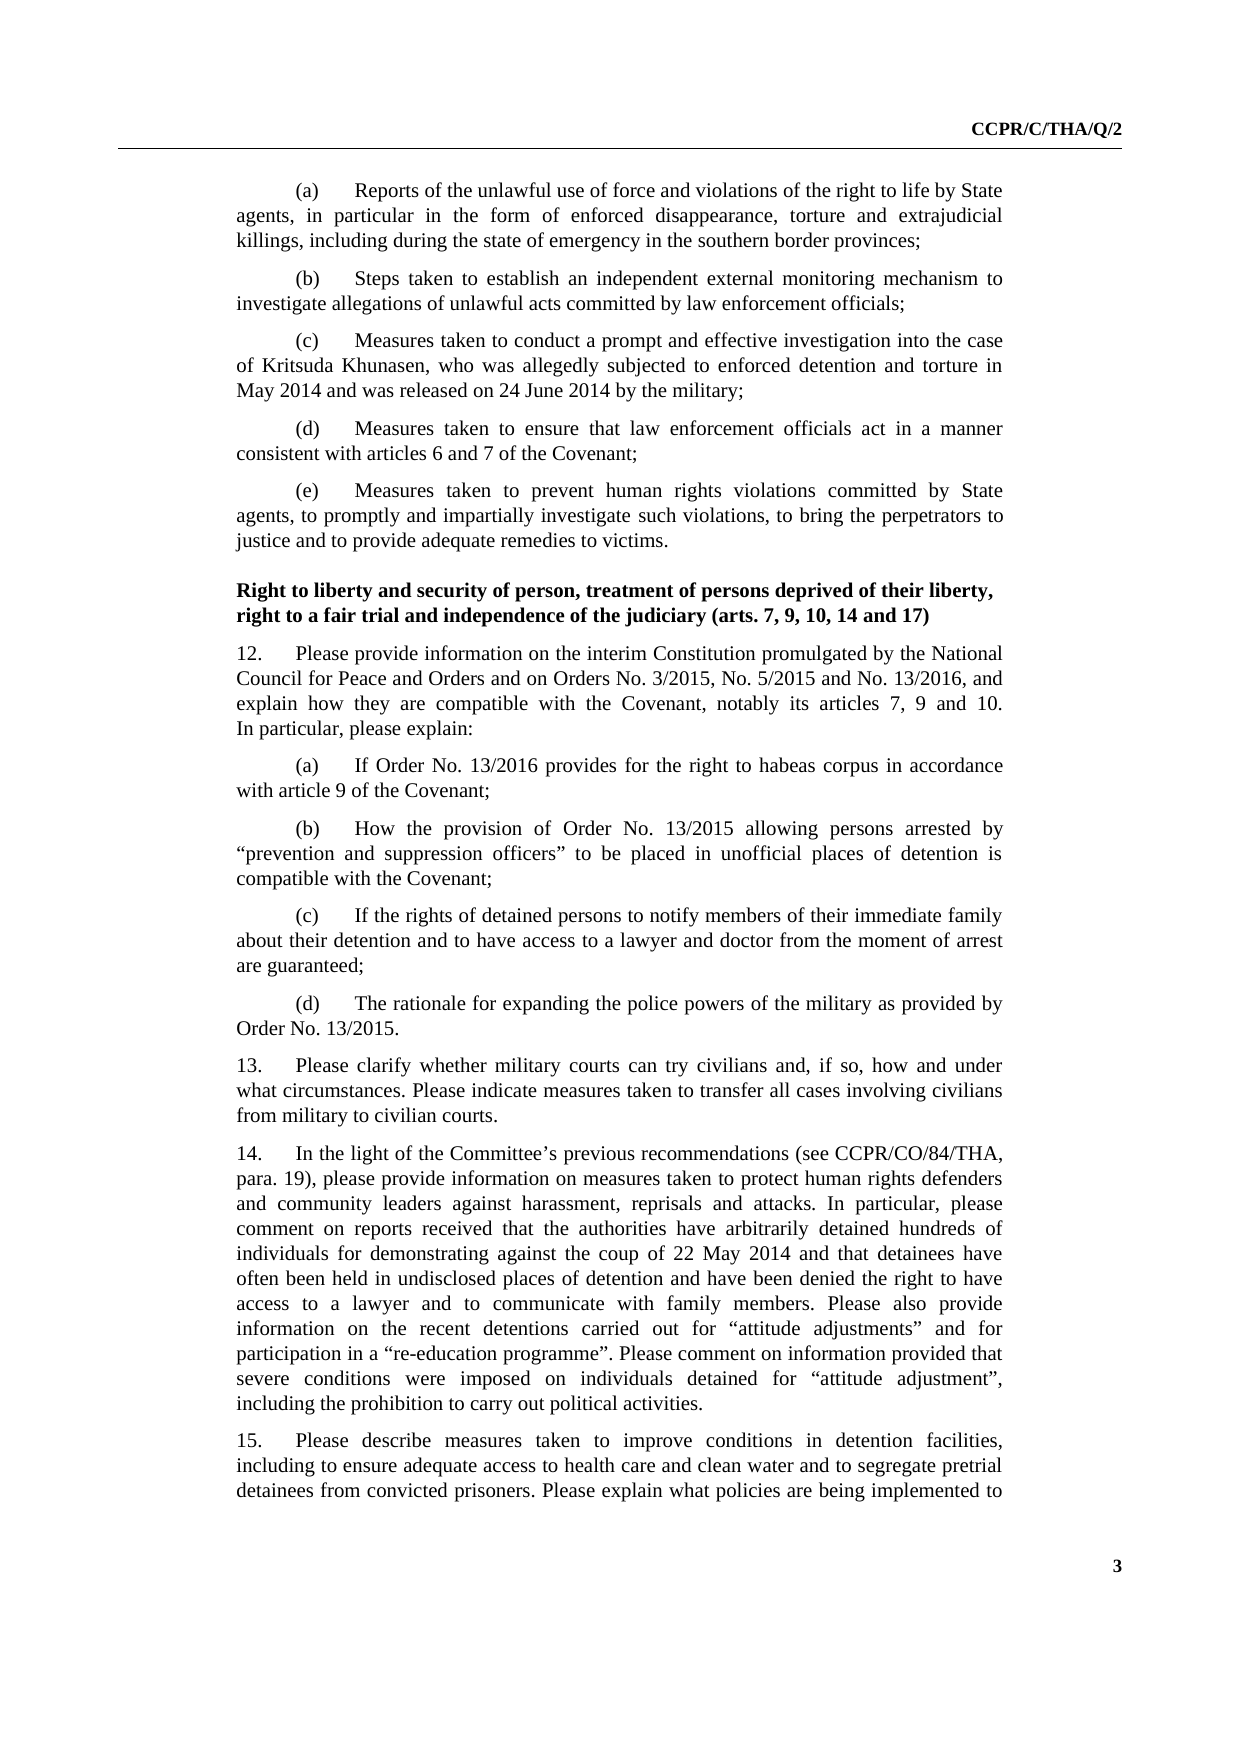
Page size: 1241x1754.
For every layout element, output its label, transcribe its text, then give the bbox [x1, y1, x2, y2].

text (d) The rationale for expanding the police powers of the military as provided by Order No. 13/2015. [236, 990, 1004, 1040]
text Right to liberty and security of person, treatment of persons deprived of their liberty, right to a fair trial and independence of the judiciary (arts. 7, 9, 10, 14 and 17) [118, 577, 1004, 627]
text (b) Steps taken to establish an independent external monitoring mechanism to investigate allegations of unlawful acts committed by law enforcement officials; [236, 265, 1004, 315]
text (c) Measures taken to conduct a prompt and effective investigation into the case of Kritsuda Khunasen, who was allegedly subjected to enforced detention and torture in May 2014 and was released on 24 June 2014 by the military; [236, 327, 1004, 402]
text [236, 1427, 1004, 1502]
text 14. In the light of the Committee’s previous recommendations (see CCPR/CO/84/THA, para. 19), please provide information on measures taken to protect human rights defenders and community leaders against harassment, reprisals and attacks. In particular, please comment on reports received that the authorities have arbitrarily detained hundreds of individuals for demonstrating against the coup of 22 May 2014 and that detainees have often been held in undisclosed places of detention and have been denied the right to have access to a lawyer and to communicate with family members. Please also provide information on the recent detentions carried out for “attitude adjustments” and for participation in a “re-education programme”. Please comment on information provided that severe conditions were imposed on individuals detained for “attitude adjustment”, including the prohibition to carry out political activities. [236, 1140, 1004, 1415]
text 12. Please provide information on the interim Constitution promulgated by the National Council for Peace and Orders and on Orders No. 3/2015, No. 5/2015 and No. 13/2016, and explain how they are compatible with the Covenant, notably its articles 7, 9 and 10. In particular, please explain: [236, 640, 1004, 740]
text (c) If the rights of detained persons to notify members of their immediate family about their detention and to have access to a lawyer and doctor from the moment of arrest are guaranteed; [236, 902, 1004, 977]
text 13. Please clarify whether military courts can try civilians and, if so, how and under what circumstances. Please indicate measures taken to transfer all cases involving civilians from military to civilian courts. [236, 1052, 1004, 1127]
text (a) Reports of the unlawful use of force and violations of the right to life by State agents, in particular in the form of enforced disappearance, torture and extrajudicial killings, including during the state of emergency in the southern border provinces; [236, 177, 1004, 252]
text (d) Measures taken to ensure that law enforcement officials act in a manner consistent with articles 6 and 7 of the Covenant; [236, 415, 1004, 465]
text (e) Measures taken to prevent human rights violations committed by State agents, to promptly and impartially investigate such violations, to bring the perpetrators to justice and to provide adequate remedies to victims. [236, 477, 1004, 552]
text (b) How the provision of Order No. 13/2015 allowing persons arrested by “prevention and suppression officers” to be placed in unofficial places of detention is compatible with the Covenant; [236, 815, 1004, 890]
text (a) If Order No. 13/2016 provides for the right to habeas corpus in accordance with article 9 of the Covenant; [236, 752, 1004, 802]
